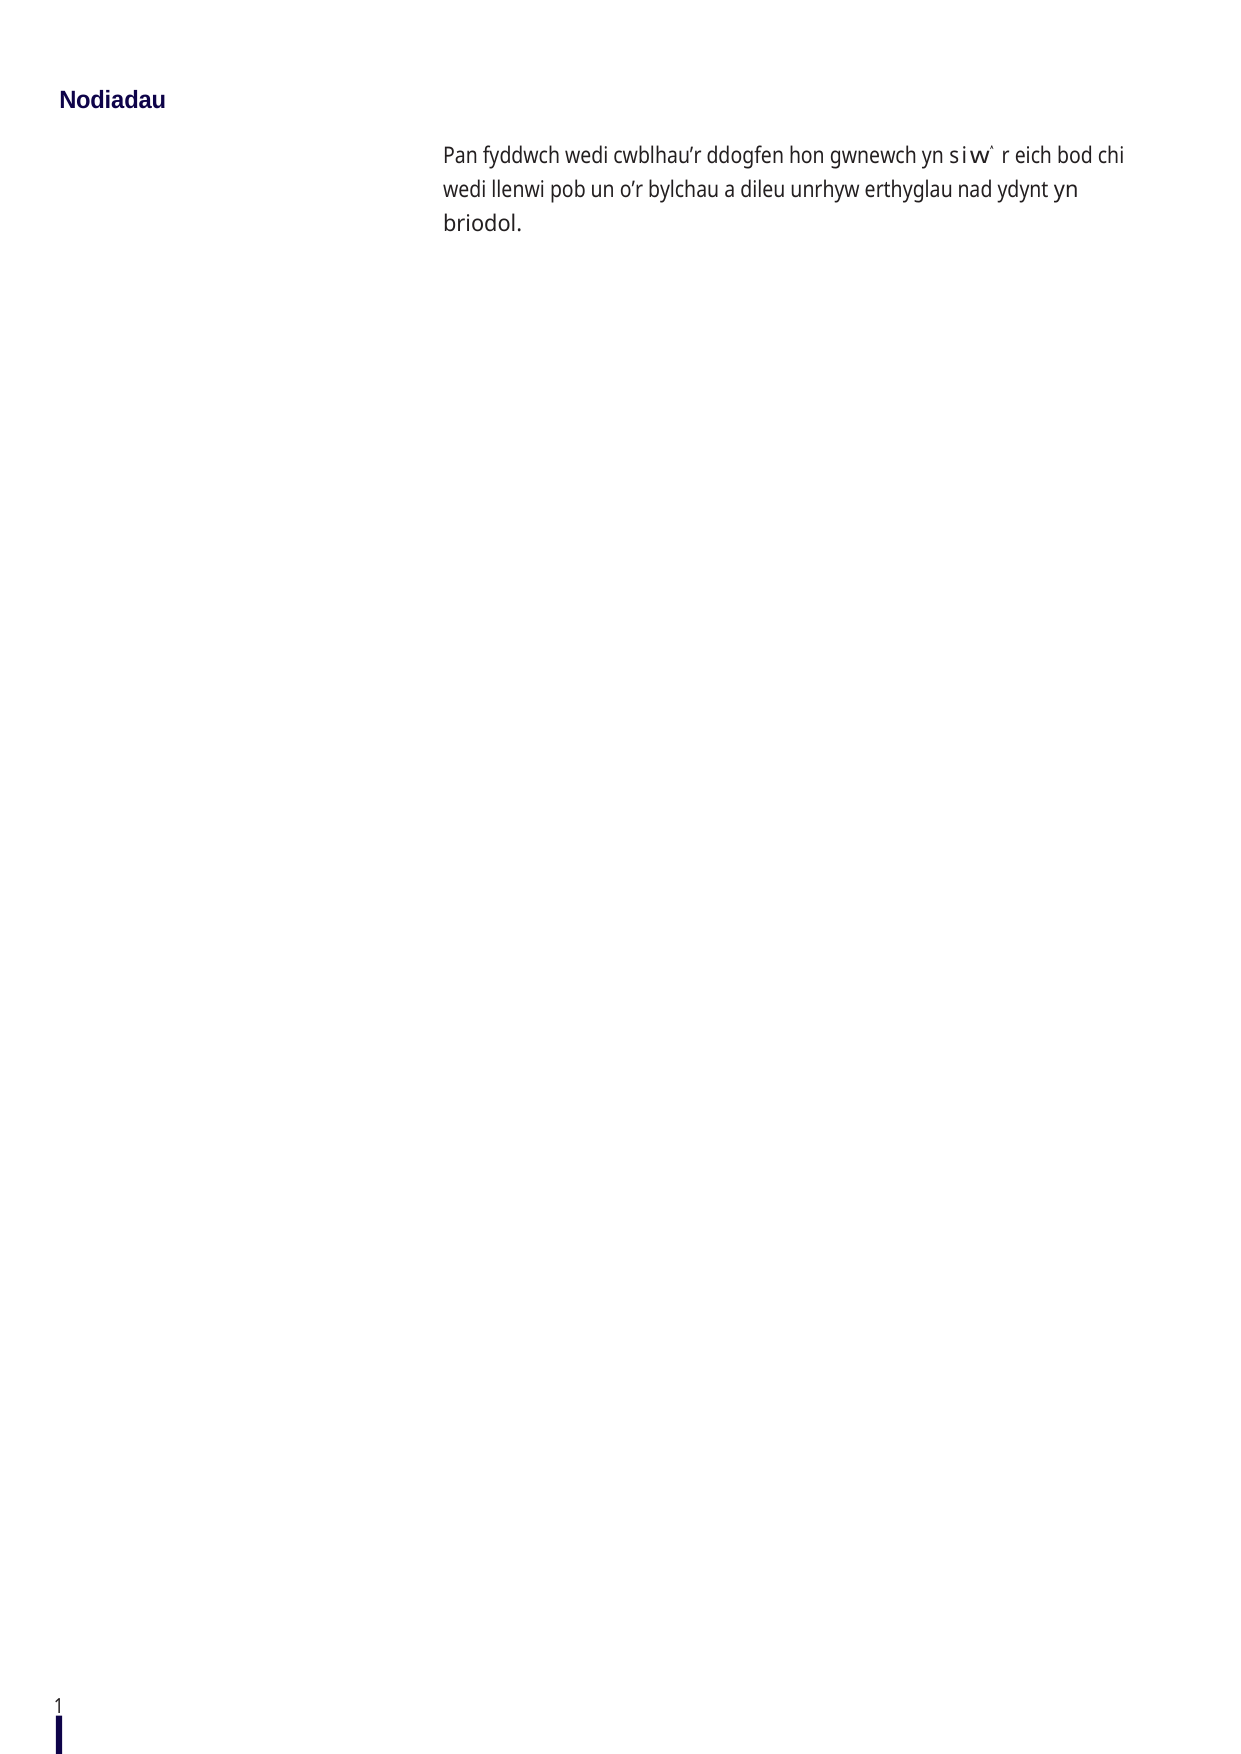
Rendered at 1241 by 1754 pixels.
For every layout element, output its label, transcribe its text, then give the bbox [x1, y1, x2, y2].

text Pan fyddwch wedi cwblhau’r ddogfen hon gwnewch yn siwˆ r eich bod chi wedi llenwi pob un o’r bylchau a dileu unrhyw erthyglau nad ydynt yn briodol. [443, 139, 1128, 238]
